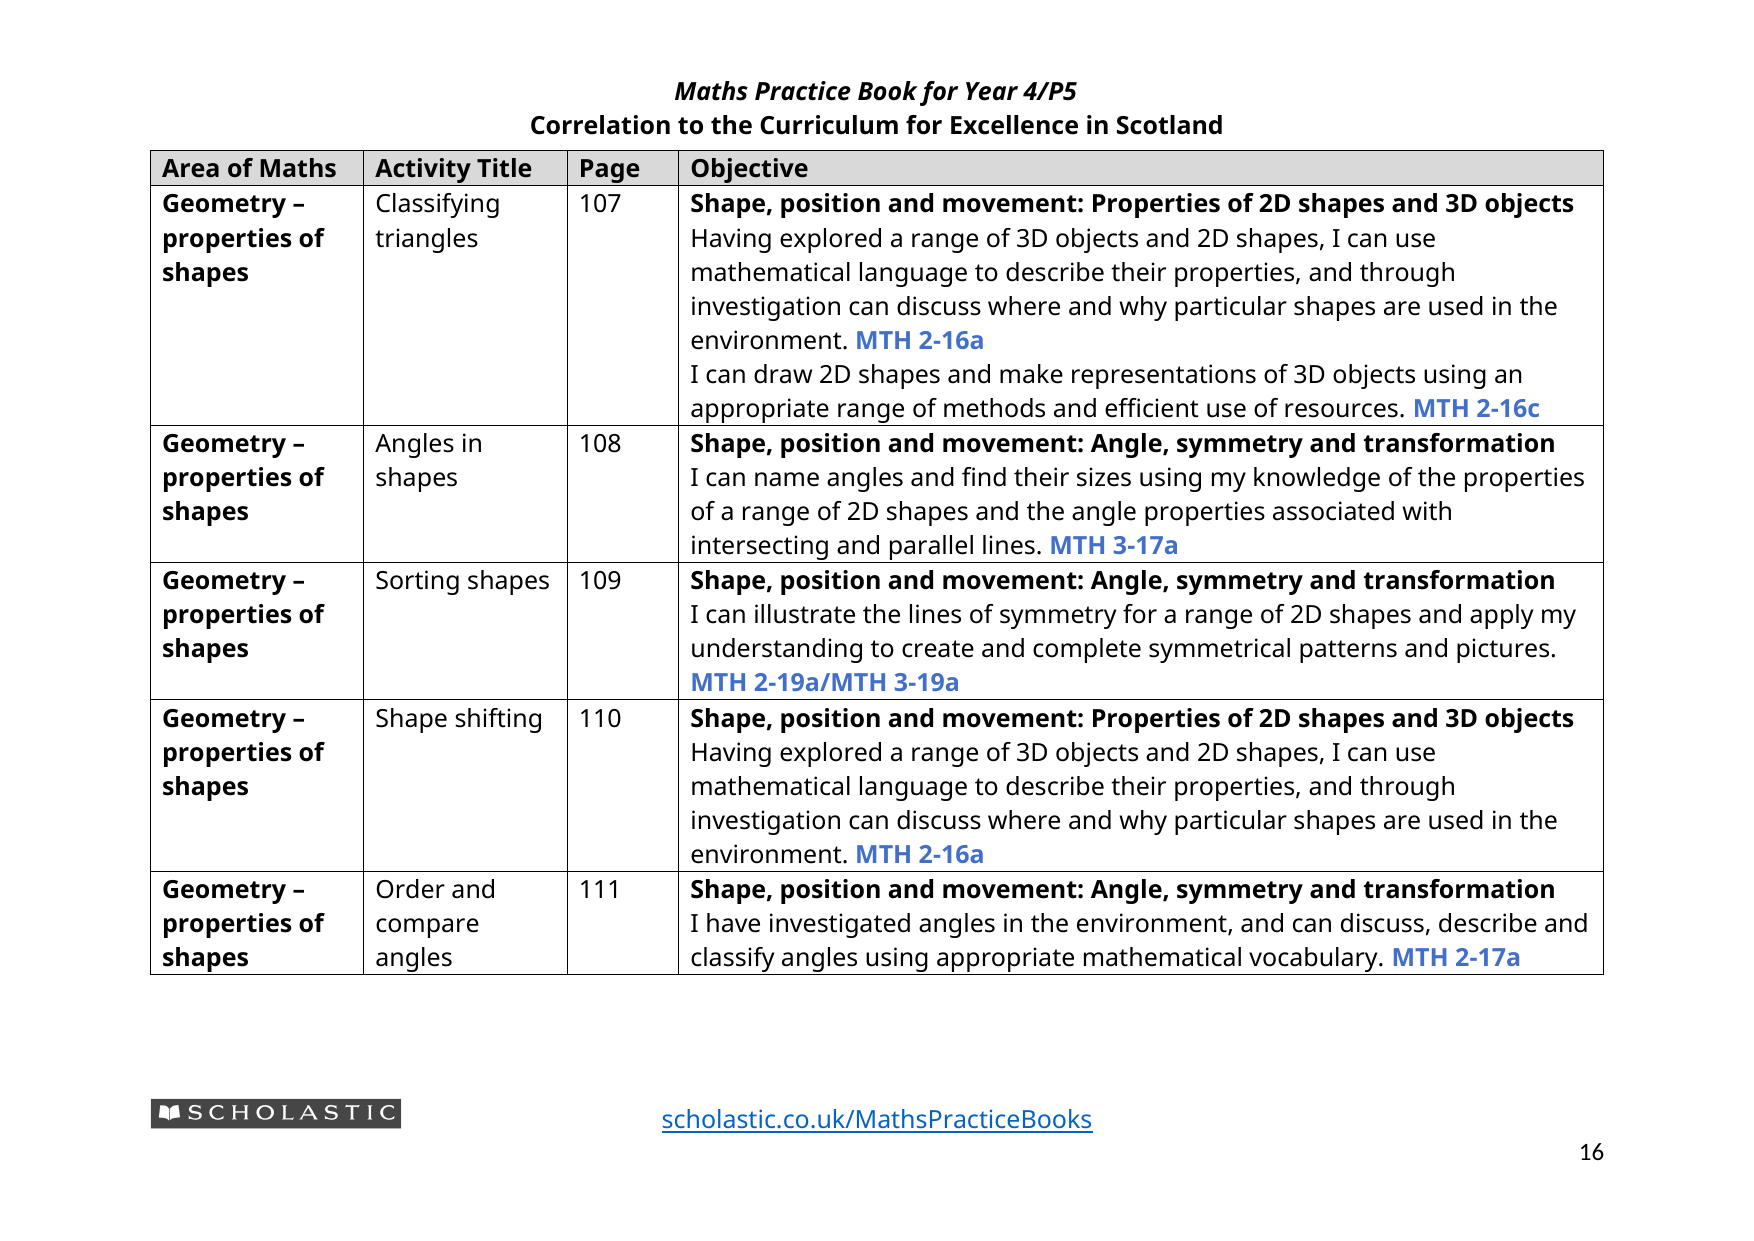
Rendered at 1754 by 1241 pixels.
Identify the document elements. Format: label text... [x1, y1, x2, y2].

table_header Area of Maths [151, 151, 363, 185]
table_cell Shape, position and movement: Angle, symmetry and transformation I can name angles and find their sizes using my knowledge of the properties of a range of 2D shapes and the angle properties associated with intersecting and parallel lines. MTH 3-17a [679, 426, 1603, 562]
table_header Activity Title [364, 151, 567, 185]
table_cell 111 [568, 872, 678, 974]
table_cell Shape, position and movement: Properties of 2D shapes and 3D objects Having explored a range of 3D objects and 2D shapes, I can use mathematical language to describe their properties, and through investigation can discuss where and why particular shapes are used in the environment. MTH 2-16a [679, 700, 1603, 871]
table_cell 107 [568, 186, 678, 424]
table_cell Geometry – properties of shapes [151, 186, 363, 424]
table_cell Geometry – properties of shapes [151, 563, 363, 699]
table_cell Shape, position and movement: Angle, symmetry and transformation I can illustrate the lines of symmetry for a range of 2D shapes and apply my understanding to create and complete symmetrical patterns and pictures. MTH 2-19a/MTH 3-19a [679, 563, 1603, 699]
table_cell 110 [568, 700, 678, 871]
table_cell Shape shifting [364, 700, 567, 871]
table_cell 109 [568, 563, 678, 699]
table_cell Geometry – properties of shapes [151, 700, 363, 871]
table_cell 108 [568, 426, 678, 562]
table_header Page [568, 151, 678, 185]
table_cell Sorting shapes [364, 563, 567, 699]
table_cell Geometry – properties of shapes [151, 872, 363, 974]
table_cell Classifying triangles [364, 186, 567, 424]
table_cell Shape, position and movement: Angle, symmetry and transformation I have investigated angles in the environment, and can discuss, describe and classify angles using appropriate mathematical vocabulary. MTH 2-17a [679, 872, 1603, 974]
table_header Objective [679, 151, 1603, 185]
table_cell Order and compare angles [364, 872, 567, 974]
table_cell Angles in shapes [364, 426, 567, 562]
table_cell Geometry – properties of shapes [151, 426, 363, 562]
table_cell Shape, position and movement: Properties of 2D shapes and 3D objects Having explored a range of 3D objects and 2D shapes, I can use mathematical language to describe their properties, and through investigation can discuss where and why particular shapes are used in the environment. MTH 2-16a I can draw 2D shapes and make representations of 3D objects using an appropriate range of methods and efficient use of resources. MTH 2-16c [679, 186, 1603, 424]
